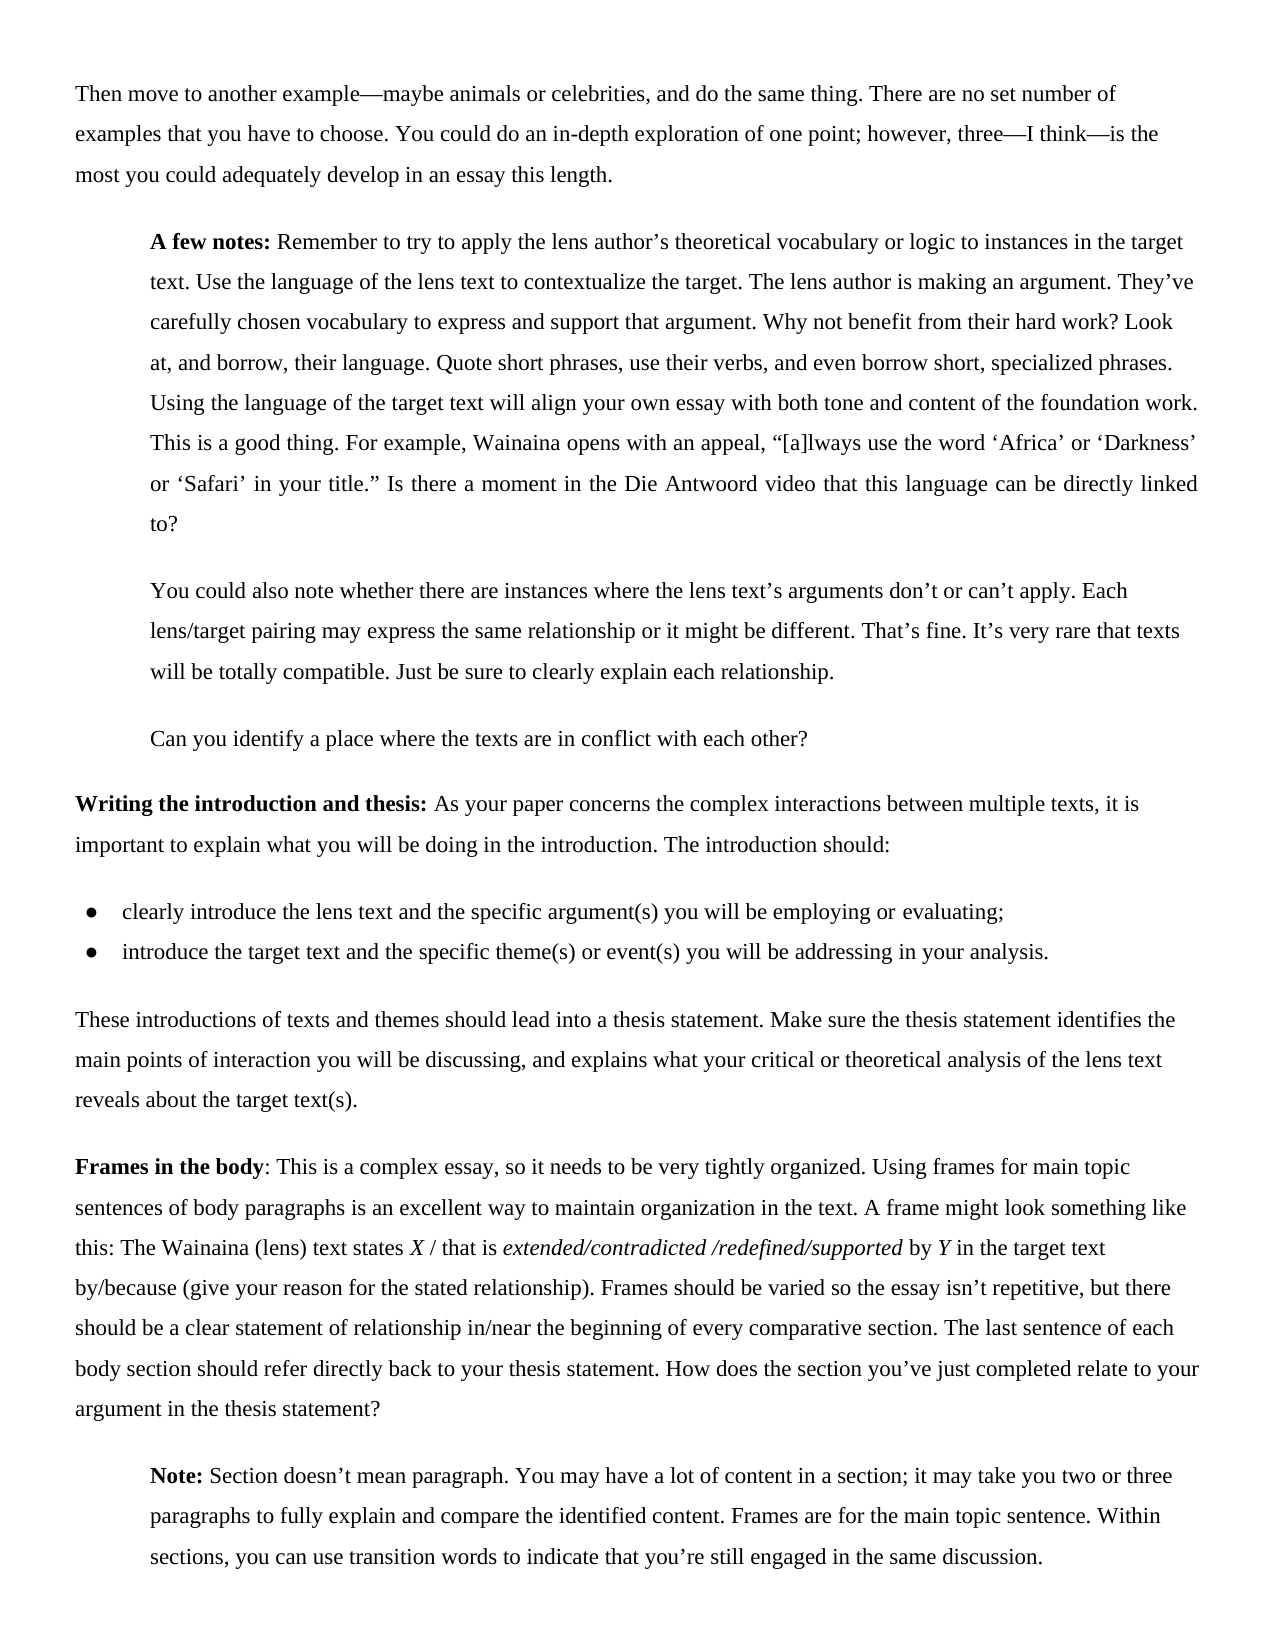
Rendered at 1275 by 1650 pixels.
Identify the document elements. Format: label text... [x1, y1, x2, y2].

text Then move to another example—maybe animals or celebrities, and do the same thing. There are no set number of examples that you have to choose. You could do an in-depth exploration of one point; however, three—I think—is the most you could adequately develop in an essay this length. [75, 80, 1202, 187]
text These introductions of texts and themes should lead into a thesis statement. Make sure the thesis statement identifies the main points of interaction you will be discussing, and explains what your critical or theoretical analysis of the lens text reveals about the target text(s). [75, 1006, 1210, 1113]
text You could also note whether there are instances where the lens text’s arguments don’t or can’t apply. Each lens/target pairing may express the same relationship or it might be different. That’s fine. It’s very rare that texts will be totally compatible. Just be sure to clearly explain each relationship. [150, 577, 1210, 684]
text Using the language of the target text will align your own essay with both tone and content of the foundation work. This is a good thing. For example, Wainaina opens with an appeal, “[a]lways use the word ‘Africa’ or ‘Darkness’ or ‘Safari’ in your title.” Is there a moment in the Die Antwoord video that this language can be directly linked to? [150, 389, 1199, 536]
text A few notes: Remember to try to apply the lens author’s theoretical vocabulary or logic to instances in the target text. Use the language of the lens text to contextualize the target. The lens author is making an argument. They’ve carefully chosen vocabulary to express and support that argument. Why not benefit from their hard work? Look at, and borrow, their language. Quote short phrases, use their verbs, and even borrow short, specialized phrases. [150, 228, 1196, 375]
text Note: Section doesn’t mean paragraph. You may have a lot of content in a section; it may take you two or three paragraphs to fully explain and compare the identified content. Frames are for the main topic sentence. Within sections, you can use transition words to indicate that you’re still engaged in the same discussion. [150, 1462, 1210, 1569]
list clearly introduce the lens text and the specific argument(s) you will be employing or evaluating; [84, 898, 1210, 924]
text Writing the introduction and thesis: As your paper concerns the complex interactions between multiple texts, it is important to explain what you will be doing in the introduction. The introduction should: [75, 790, 1210, 857]
text Can you identify a place where the texts are in conflict with each other? [150, 725, 1210, 751]
text Frames in the body: This is a complex essay, so it needs to be very tightly organized. Using frames for main topic sentences of body paragraphs is an excellent way to maintain organization in the text. A frame might look something like this: The Wainaina (lens) text states X / that is extended/contradicted /redefined/supported by Y in the target text by/because (give your reason for the stated relationship). Frames should be varied so the essay isn’t repetitive, but there should be a clear statement of relationship in/near the beginning of every comparative section. The last sentence of each body section should refer directly back to your thesis statement. How does the section you’ve just completed relate to your argument in the thesis statement? [75, 1153, 1205, 1421]
list introduce the target text and the specific theme(s) or event(s) you will be addressing in your analysis. [84, 938, 1210, 965]
